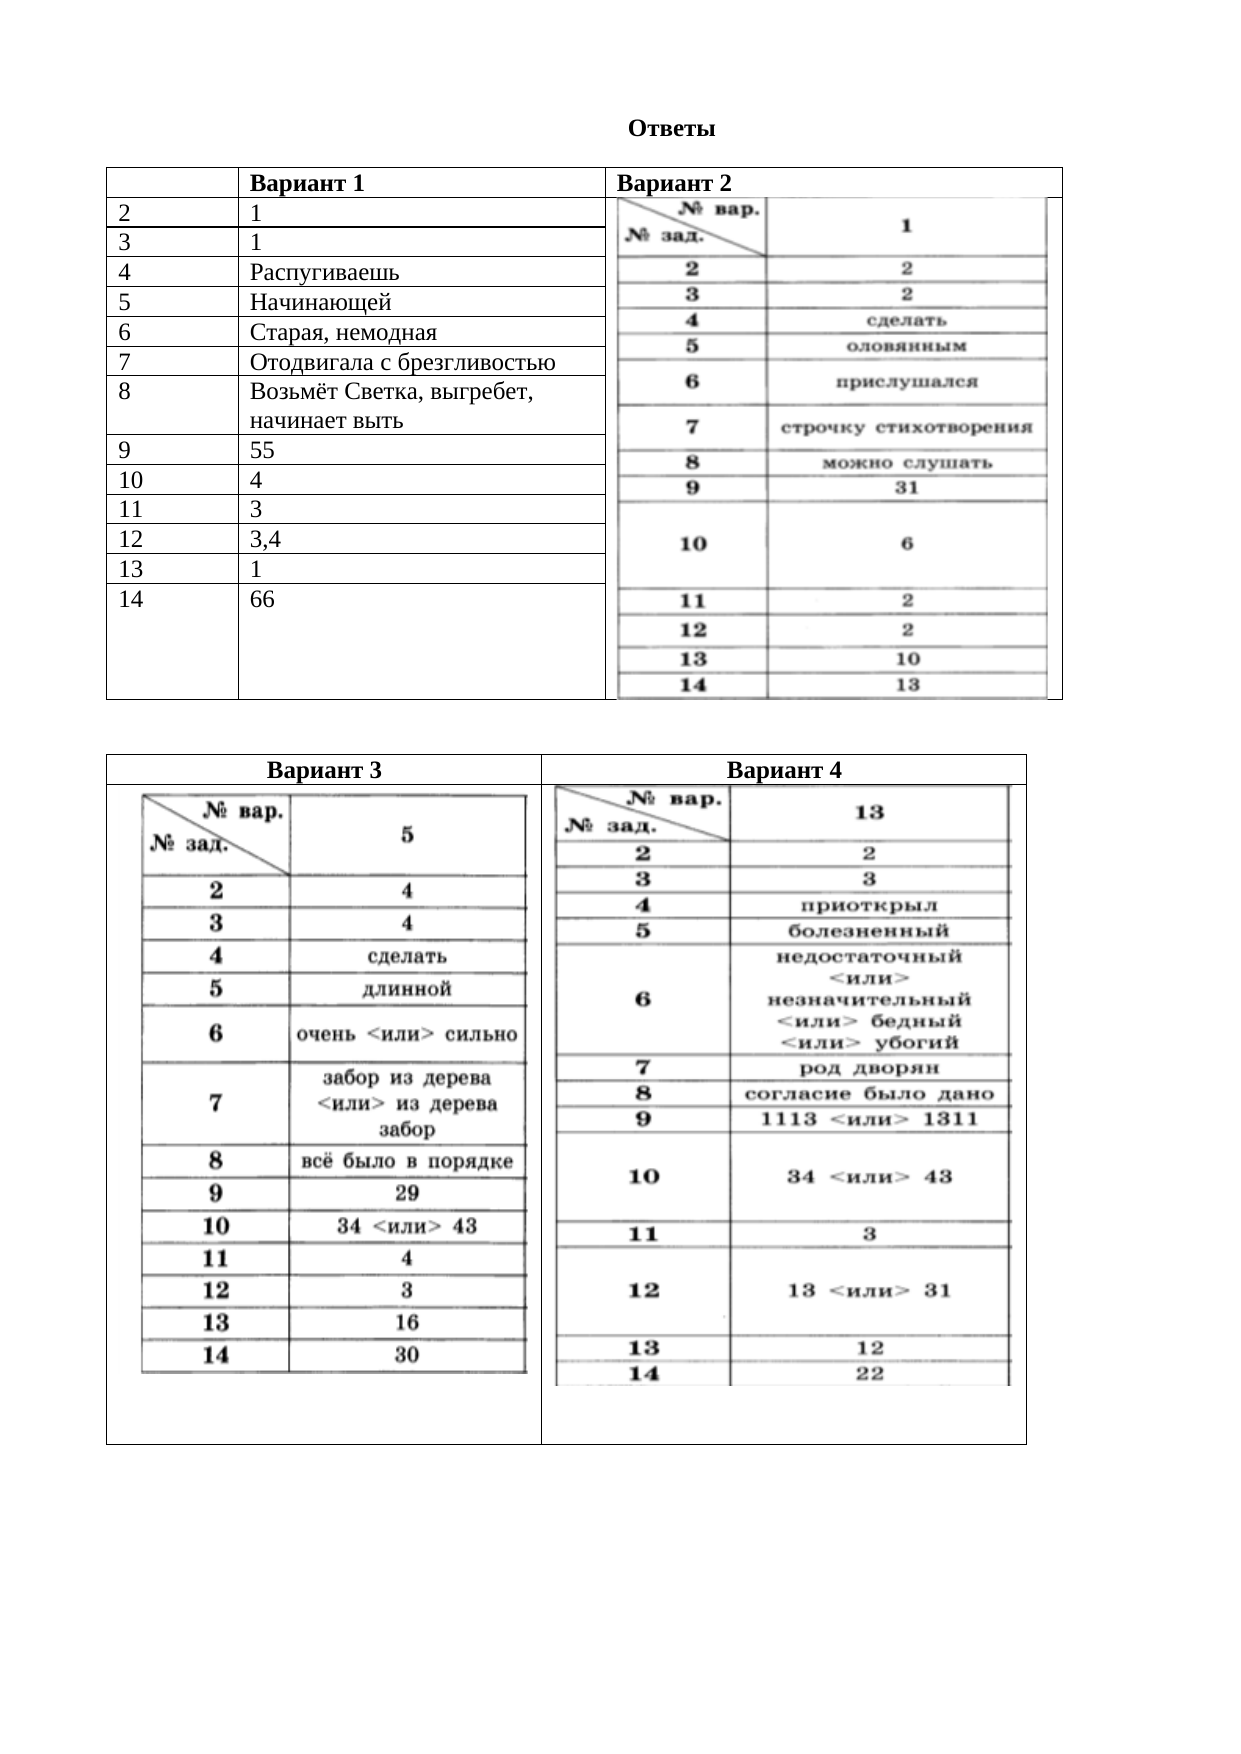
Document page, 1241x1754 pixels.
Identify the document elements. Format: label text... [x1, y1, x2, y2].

table_cell [1048, 198, 1062, 699]
table_cell Отодвигала с брезгливостью [239, 347, 605, 375]
picture [616, 197, 1048, 700]
table_cell 3 [239, 495, 605, 523]
table_cell 1 [239, 554, 605, 583]
table_header Вариант 4 [542, 755, 1026, 784]
table_cell 14 [107, 584, 238, 699]
table_cell 3,4 [239, 524, 605, 553]
table_cell Возьмёт Светка, выгребет, начинает выть [239, 376, 605, 434]
table_cell 7 [107, 347, 238, 375]
picture [553, 785, 1013, 1386]
table_cell 1 [239, 198, 605, 226]
table_cell 55 [239, 435, 605, 464]
table_cell 4 [107, 257, 238, 286]
table_cell 13 [107, 554, 238, 583]
table_cell 5 [107, 287, 238, 316]
table_header Вариант 2 [606, 168, 1062, 197]
table_cell 6 [107, 317, 238, 346]
table_cell 4 [239, 465, 605, 493]
table_header [107, 168, 238, 197]
table_cell 8 [107, 376, 238, 434]
picture [118, 785, 528, 1374]
table_cell 12 [107, 524, 238, 553]
table_cell [107, 785, 541, 1443]
table_cell 1 [239, 228, 605, 256]
table_header Вариант 3 [107, 755, 541, 784]
table_header Вариант 1 [239, 168, 605, 197]
table_cell Старая, немодная [239, 317, 605, 346]
table_cell [542, 785, 1026, 1443]
table_cell 3 [107, 228, 238, 256]
text Ответы [118, 113, 1152, 142]
table_cell [606, 198, 616, 699]
table_cell Начинающей [239, 287, 605, 316]
table_cell 66 [239, 584, 605, 699]
table_cell 10 [107, 465, 238, 493]
table_cell 9 [107, 435, 238, 464]
table_cell 2 [107, 198, 238, 226]
table_cell 11 [107, 495, 238, 523]
table_cell Распугиваешь [239, 257, 605, 286]
